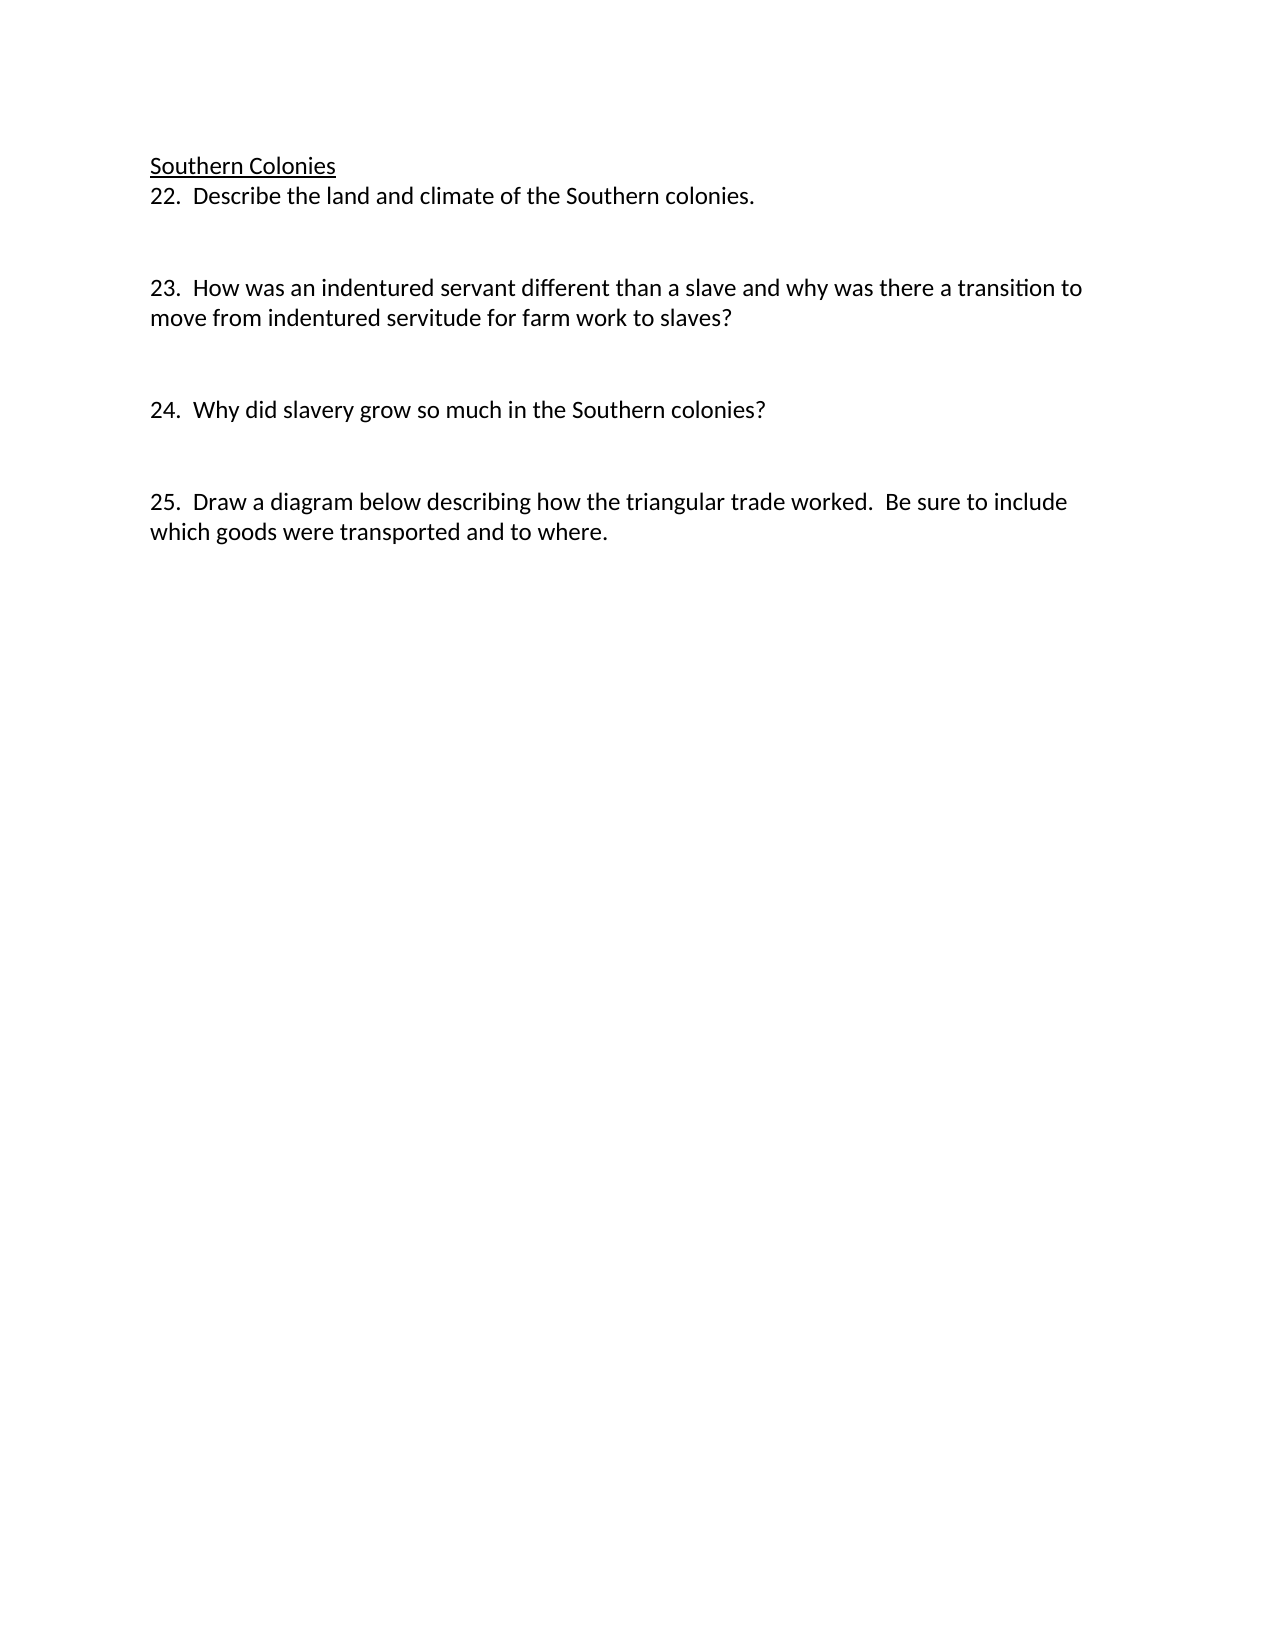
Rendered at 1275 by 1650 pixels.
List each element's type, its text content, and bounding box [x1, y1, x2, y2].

text 23. How was an indentured servant different than a slave and why was there a transition to move from indentured servitude for farm work to slaves? [150, 272, 1125, 333]
text 22. Describe the land and climate of the Southern colonies. [150, 181, 1125, 211]
text 25. Draw a diagram below describing how the triangular trade worked. Be sure to include which goods were transported and to where. [150, 486, 1125, 547]
text Southern Colonies [150, 150, 1125, 181]
text 24. Why did slavery grow so much in the Southern colonies? [150, 394, 1125, 425]
